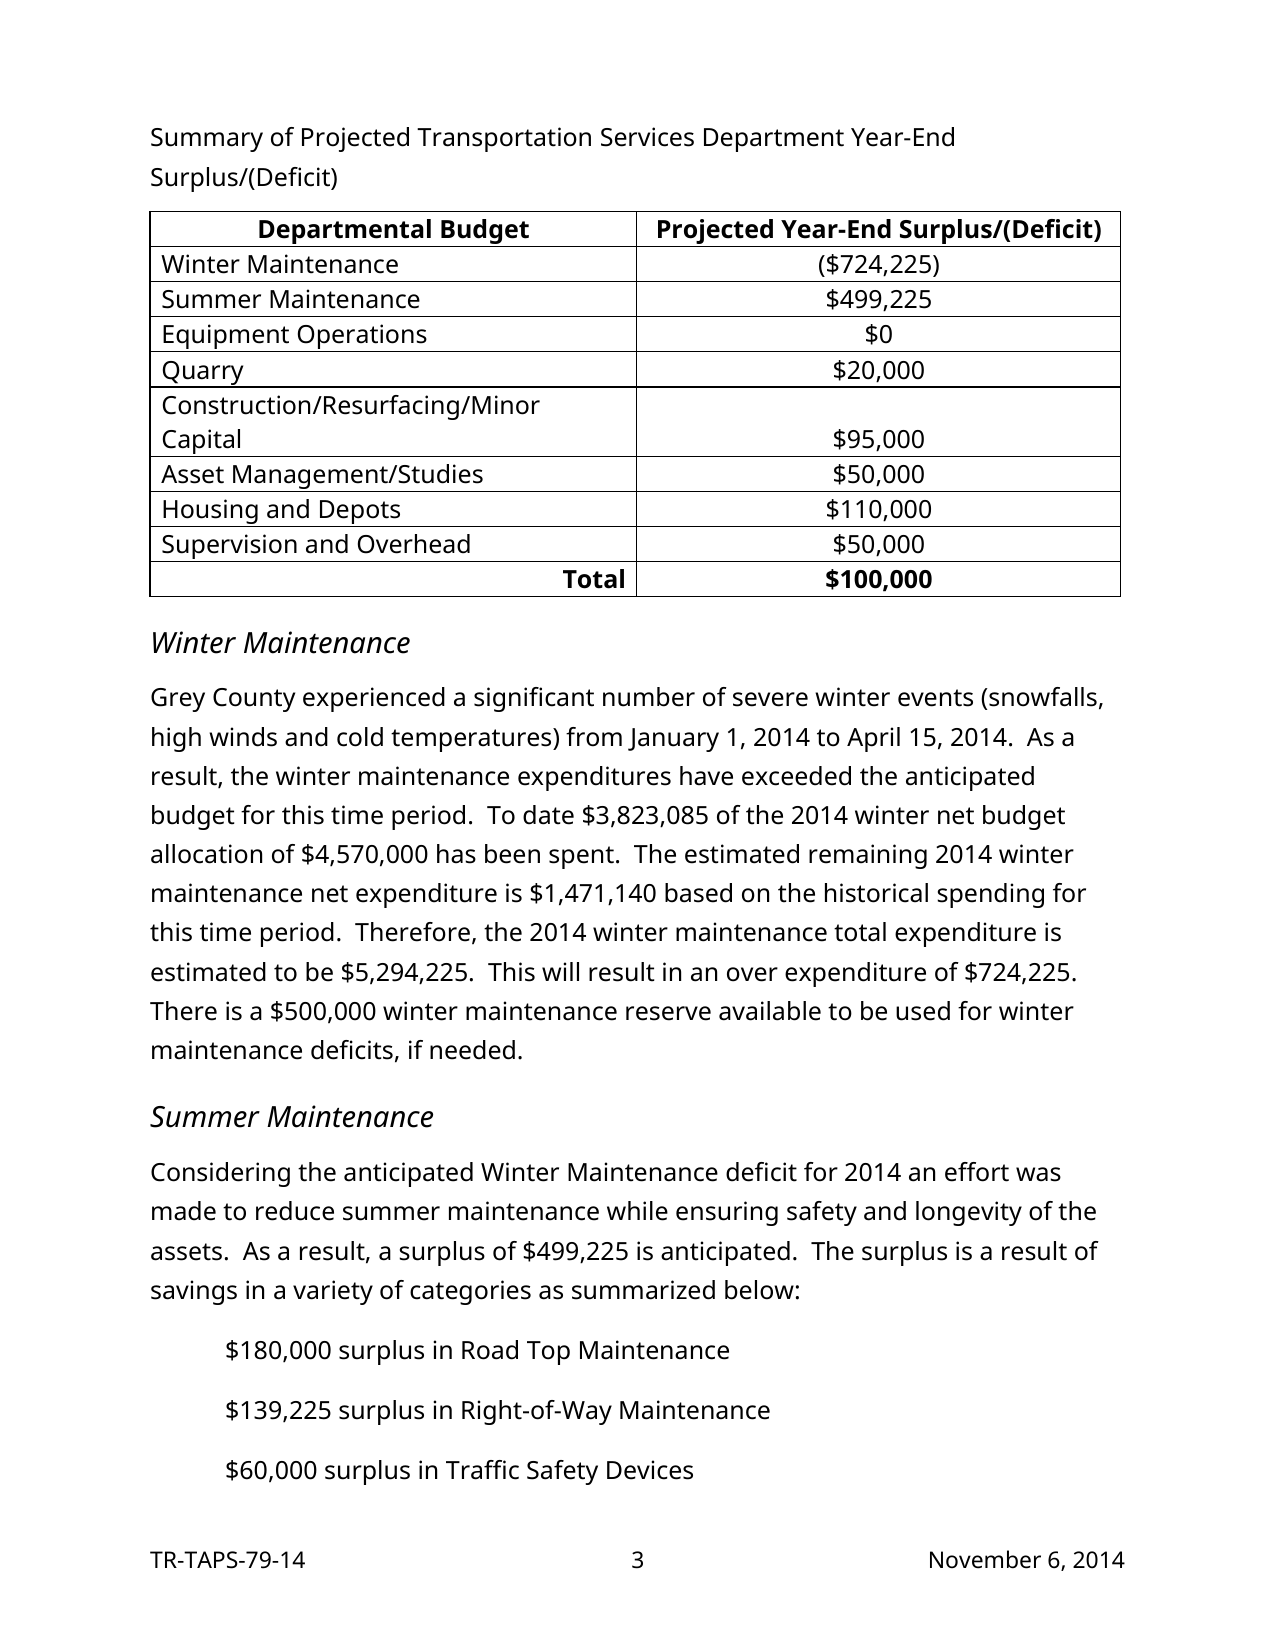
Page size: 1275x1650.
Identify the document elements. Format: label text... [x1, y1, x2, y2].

table_header Projected Year-End Surplus/(Deficit) [637, 212, 1120, 246]
table_cell Housing and Depots [151, 492, 636, 526]
text $139,225 surplus in Right-of-Way Maintenance [225, 1392, 1125, 1426]
text $180,000 surplus in Road Top Maintenance [225, 1332, 1125, 1366]
table_cell Quarry [151, 352, 636, 386]
table_cell Asset Management/Studies [151, 457, 636, 491]
table_cell Total [151, 562, 636, 596]
table_cell $0 [637, 317, 1120, 351]
table_header Departmental Budget [151, 212, 636, 246]
text Considering the anticipated Winter Maintenance deficit for 2014 an effort was made to reduce summer maintenance while ensuring safety and longevity of the assets. As a result, a surplus of $499,225 is anticipated. The surplus is a result of savings in a variety of categories as summarized below: [150, 1155, 1125, 1306]
table_cell $50,000 [637, 527, 1120, 561]
subtitle Winter Maintenance [150, 622, 1125, 662]
table_cell $110,000 [637, 492, 1120, 526]
table_cell Construction/Resurfacing/Minor Capital [151, 388, 636, 456]
table_cell Supervision and Overhead [151, 527, 636, 561]
table_cell $95,000 [637, 388, 1120, 456]
table_cell $100,000 [637, 562, 1120, 596]
subtitle Summer Maintenance [150, 1097, 1125, 1136]
table_cell Equipment Operations [151, 317, 636, 351]
table_cell Summer Maintenance [151, 282, 636, 316]
table_cell Winter Maintenance [151, 247, 636, 281]
text $60,000 surplus in Traffic Safety Devices [225, 1452, 1125, 1486]
text Grey County experienced a significant number of severe winter events (snowfalls, high winds and cold temperatures) from January 1, 2014 to April 15, 2014. As a result, the winter maintenance expenditures have exceeded the anticipated budget for this time period. To date $3,823,085 of the 2014 winter net budget allocation of $4,570,000 has been spent. The estimated remaining 2014 winter maintenance net expenditure is $1,471,140 based on the historical spending for this time period. Therefore, the 2014 winter maintenance total expenditure is estimated to be $5,294,225. This will result in an over expenditure of $724,225. There is a $500,000 winter maintenance reserve available to be used for winter maintenance deficits, if needed. [150, 680, 1125, 1067]
table_cell ($724,225) [637, 247, 1120, 281]
table_cell $20,000 [637, 352, 1120, 386]
table_cell $50,000 [637, 457, 1120, 491]
text Summary of Projected Transportation Services Department Year-End Surplus/(Deficit) [150, 120, 1125, 193]
table_cell $499,225 [637, 282, 1120, 316]
